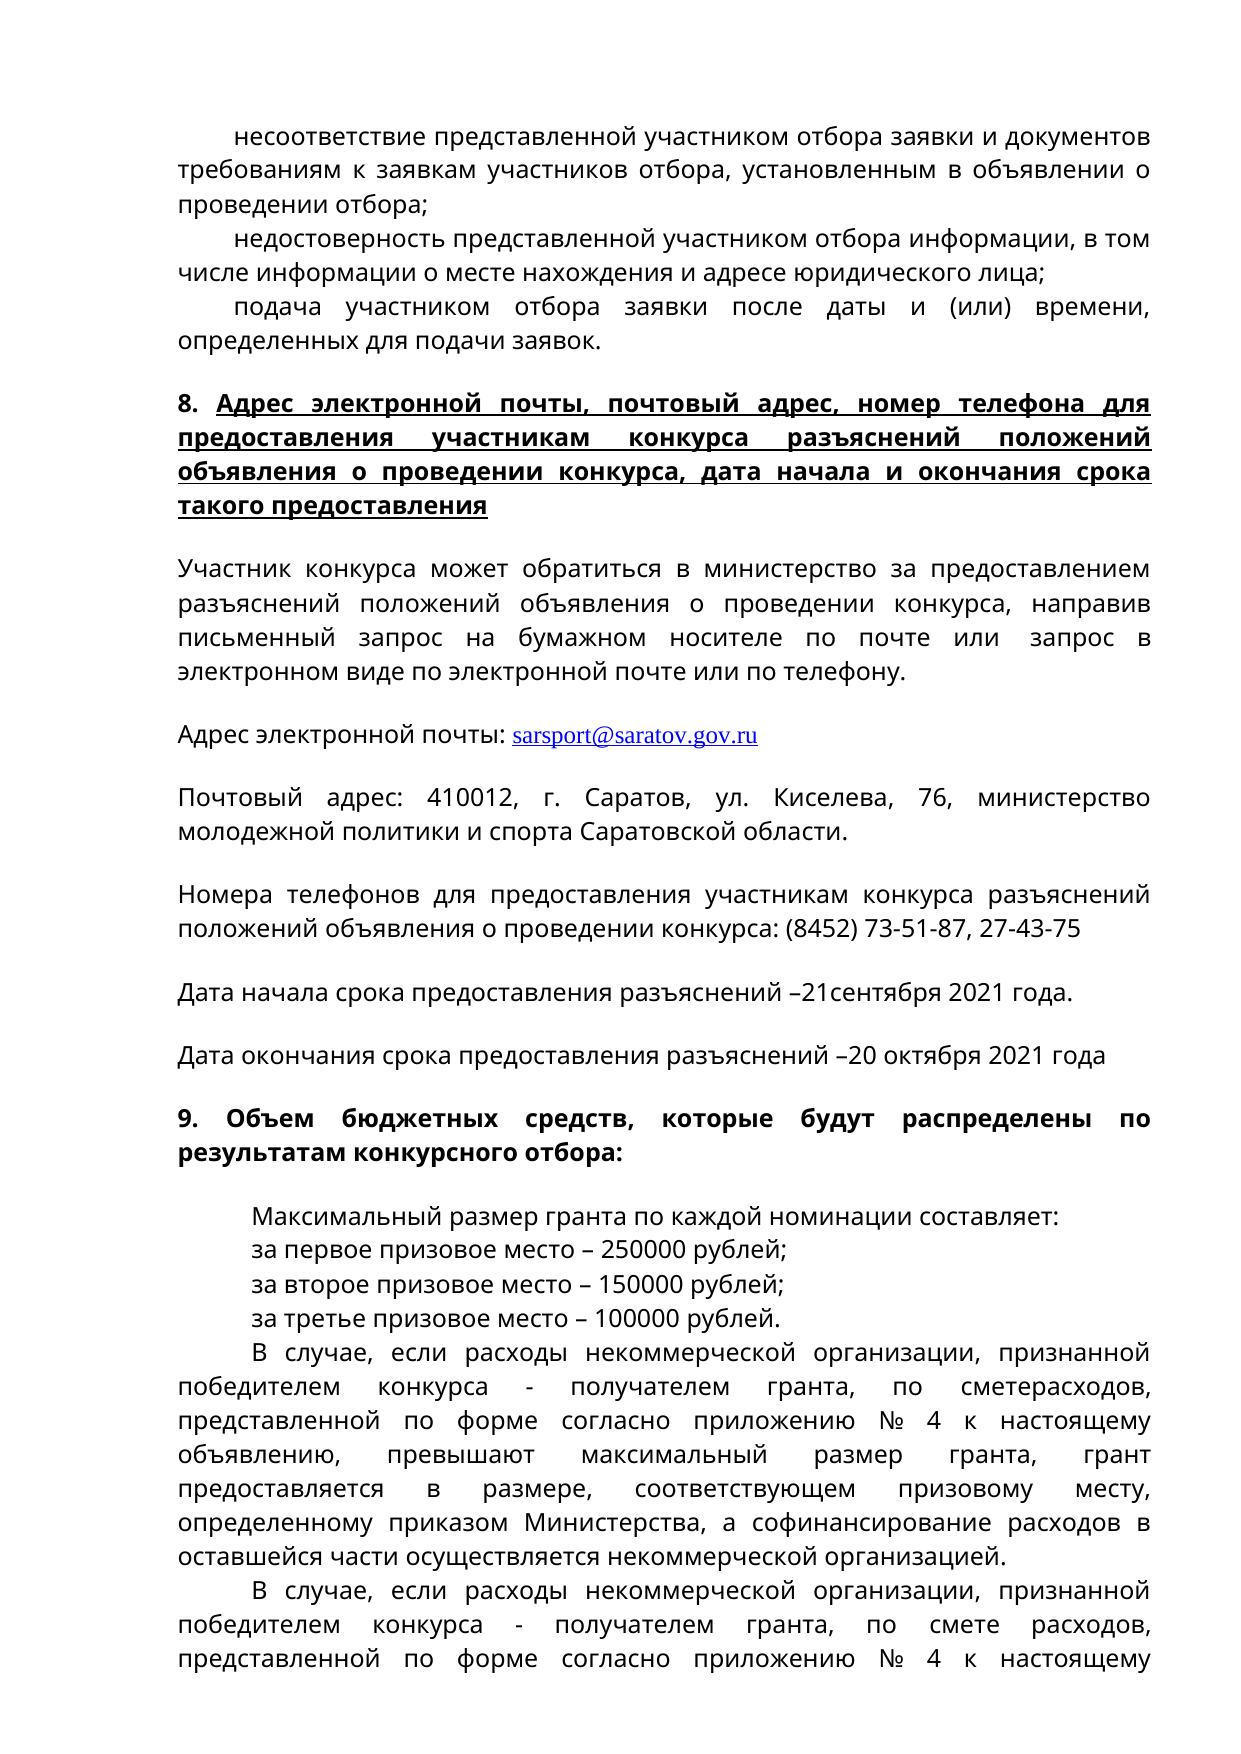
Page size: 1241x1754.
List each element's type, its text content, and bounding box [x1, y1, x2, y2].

text В случае, если расходы некоммерческой организации, признанной победителем конкурса - получателем гранта, по сметерасходов, представленной по форме согласно приложению № 4 к настоящему объявлению, превышают максимальный размер гранта, грант предоставляется в размере, соответствующем призовому месту, определенному приказом Министерства, а софинансирование расходов в оставшейся части осуществляется некоммерческой организацией. [177, 1334, 1152, 1573]
text за третье призовое место – 100000 рублей. [177, 1300, 1152, 1334]
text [177, 1573, 1152, 1675]
text за первое призовое место – 250000 рублей; [177, 1232, 1152, 1266]
text Максимальный размер гранта по каждой номинации составляет: [177, 1198, 1152, 1232]
text Адрес электронной почты: sarsport@saratov.gov.ru [177, 717, 1152, 751]
text 8. Адрес электронной почты, почтовый адрес, номер телефона для предоставления участникам конкурса разъяснений положений объявления о проведении конкурса, дата начала и окончания срока такого предоставления [177, 450, 1152, 483]
text Почтовый адрес: 410012, г. Саратов, ул. Киселева, 76, министерство молодежной политики и спорта Саратовской области. [177, 780, 1152, 848]
text Участник конкурса может обратиться в министерство за предоставлением разъяснений положений объявления о проведении конкурса, направив письменный запрос на бумажном носителе по почте или запрос в электронном виде по электронной почте или по телефону. [177, 551, 1152, 687]
text недостоверность представленной участником отбора информации, в том числе информации о месте нахождения и адресе юридического лица; [177, 220, 1152, 288]
text Дата окончания срока предоставления разъяснений –20 октября 2021 года [177, 1038, 1152, 1072]
text Номера телефонов для предоставления участникам конкурса разъяснений положений объявления о проведении конкурса: (8452) 73-51-87, 27-43-75 [177, 877, 1152, 945]
text 8. Адрес электронной почты, почтовый адрес, номер телефона для предоставления участникам конкурса разъяснений положений объявления о проведении конкурса, дата начала и окончания срока такого предоставления [177, 386, 1152, 449]
text за второе призовое место – 150000 рублей; [177, 1266, 1152, 1300]
text 8. Адрес электронной почты, почтовый адрес, номер телефона для предоставления участникам конкурса разъяснений положений объявления о проведении конкурса, дата начала и окончания срока такого предоставления [177, 484, 1152, 522]
text 9. Объем бюджетных средств, которые будут распределены по результатам конкурсного отбора: [177, 1101, 1152, 1169]
text подача участником отбора заявки после даты и (или) времени, определенных для подачи заявок. [177, 288, 1152, 357]
text Дата начала срока предоставления разъяснений –21сентября 2021 года. [177, 974, 1152, 1008]
text несоответствие представленной участником отбора заявки и документов требованиям к заявкам участников отбора, установленным в объявлении о проведении отбора; [177, 118, 1152, 220]
